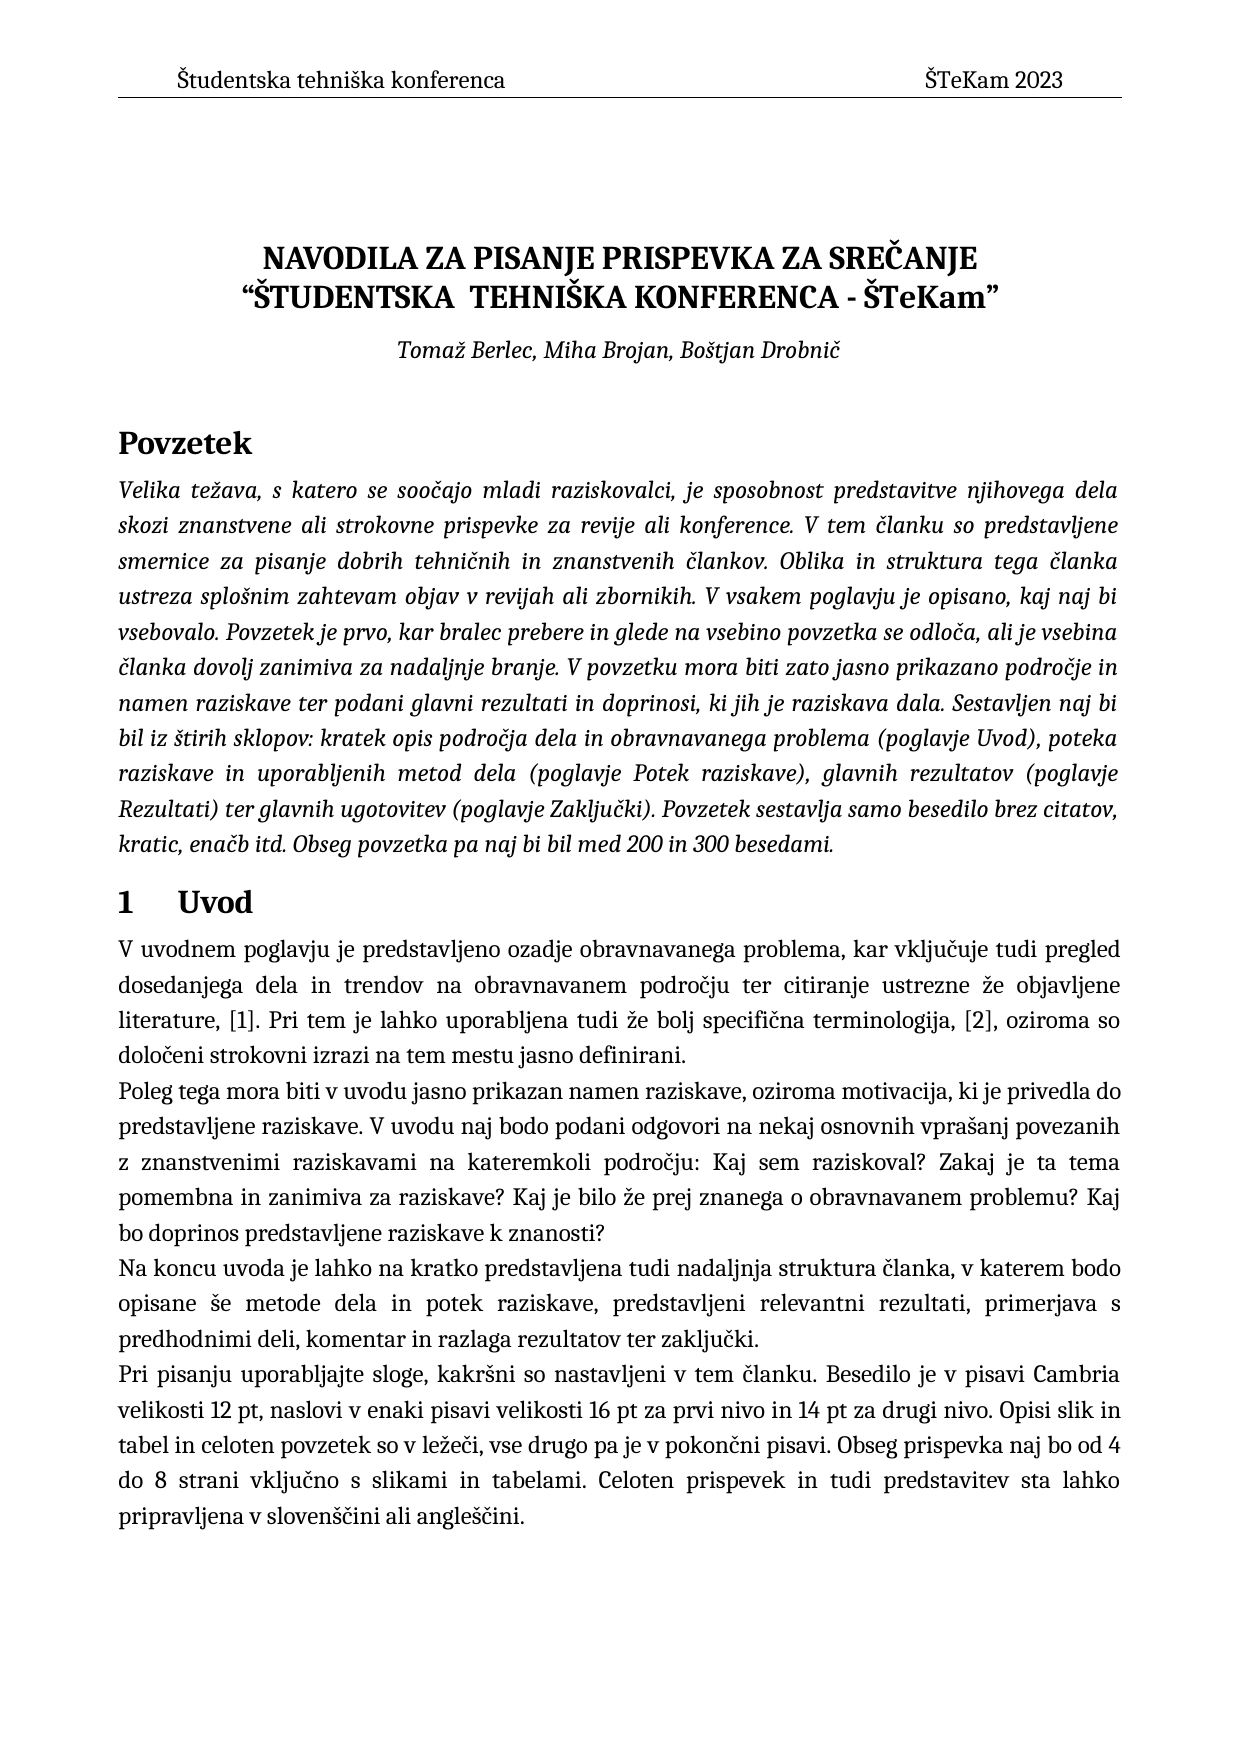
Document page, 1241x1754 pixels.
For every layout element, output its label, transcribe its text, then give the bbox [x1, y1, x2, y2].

text Velika težava, s katero se soočajo mladi raziskovalci, je sposobnost predstavitve njihovega dela skozi znanstvene ali strokovne prispevke za revije ali konference. V tem članku so predstavljene smernice za pisanje dobrih tehničnih in znanstvenih člankov. Oblika in struktura tega članka ustreza splošnim zahtevam objav v revijah ali zbornikih. V vsakem poglavju je opisano, kaj naj bi vsebovalo. Povzetek je prvo, kar bralec prebere in glede na vsebino povzetka se odloča, ali je vsebina članka dovolj zanimiva za nadaljnje branje. V povzetku mora biti zato jasno prikazano področje in namen raziskave ter podani glavni rezultati in doprinosi, ki jih je raziskava dala. Sestavljen naj bi bil iz štirih sklopov: kratek opis področja dela in obravnavanega problema (poglavje Uvod), poteka raziskave in uporabljenih metod dela (poglavje Potek raziskave), glavnih rezultatov (poglavje Rezultati) ter glavnih ugotovitev (poglavje Zaključki). Povzetek sestavlja samo besedilo brez citatov, kratic, enačb itd. Obseg povzetka pa naj bi bil med 200 in 300 besedami. [118, 469, 1122, 859]
text Na koncu uvoda je lahko na kratko predstavljena tudi nadaljnja struktura članka, v katerem bodo opisane še metode dela in potek raziskave, predstavljeni relevantni rezultati, primerjava s predhodnimi deli, komentar in razlaga rezultatov ter zaključki. [118, 1247, 1122, 1353]
text Poleg tega mora biti v uvodu jasno prikazan namen raziskave, oziroma motivacija, ki je privedla do predstavljene raziskave. V uvodu naj bodo podani odgovori na nekaj osnovnih vprašanj povezanih z znanstvenimi raziskavami na kateremkoli področju: Kaj sem raziskoval? Zakaj je ta tema pomembna in zanimiva za raziskave? Kaj je bilo že prej znanega o obravnavanem problemu? Kaj bo doprinos predstavljene raziskave k znanosti? [118, 1070, 1122, 1247]
text Tomaž Berlec, Miha Brojan, Boštjan Drobnič [118, 329, 1122, 364]
text Pri pisanju uporabljajte sloge, kakršni so nastavljeni v tem članku. Besedilo je v pisavi Cambria velikosti 12 pt, naslovi v enaki pisavi velikosti 16 pt za prvi nivo in 14 pt za drugi nivo. Opisi slik in tabel in celoten povzetek so v ležeči, vse drugo pa je v pokončni pisavi. Obseg prispevka naj bo od 4 do 8 strani vključno s slikami in tabelami. Celoten prispevek in tudi predstavitev sta lahko pripravljena v slovenščini ali angleščini. [118, 1353, 1122, 1531]
subtitle Povzetek [118, 425, 1122, 463]
title Navodila za pisanje prispevka za srečanje [118, 240, 1122, 278]
text V uvodnem poglavju je predstavljeno ozadje obravnavanega problema, kar vključuje tudi pregled dosedanjega dela in trendov na obravnavanem področju ter citiranje ustrezne že objavljene literature, [1]. Pri tem je lahko uporabljena tudi že bolj specifična terminologija, [2], oziroma so določeni strokovni izrazi na tem mestu jasno definirani. [118, 928, 1122, 1070]
title “Študentska tehniška konferenca - ŠTeKam” [118, 278, 1122, 316]
subtitle Uvod [118, 884, 1122, 922]
